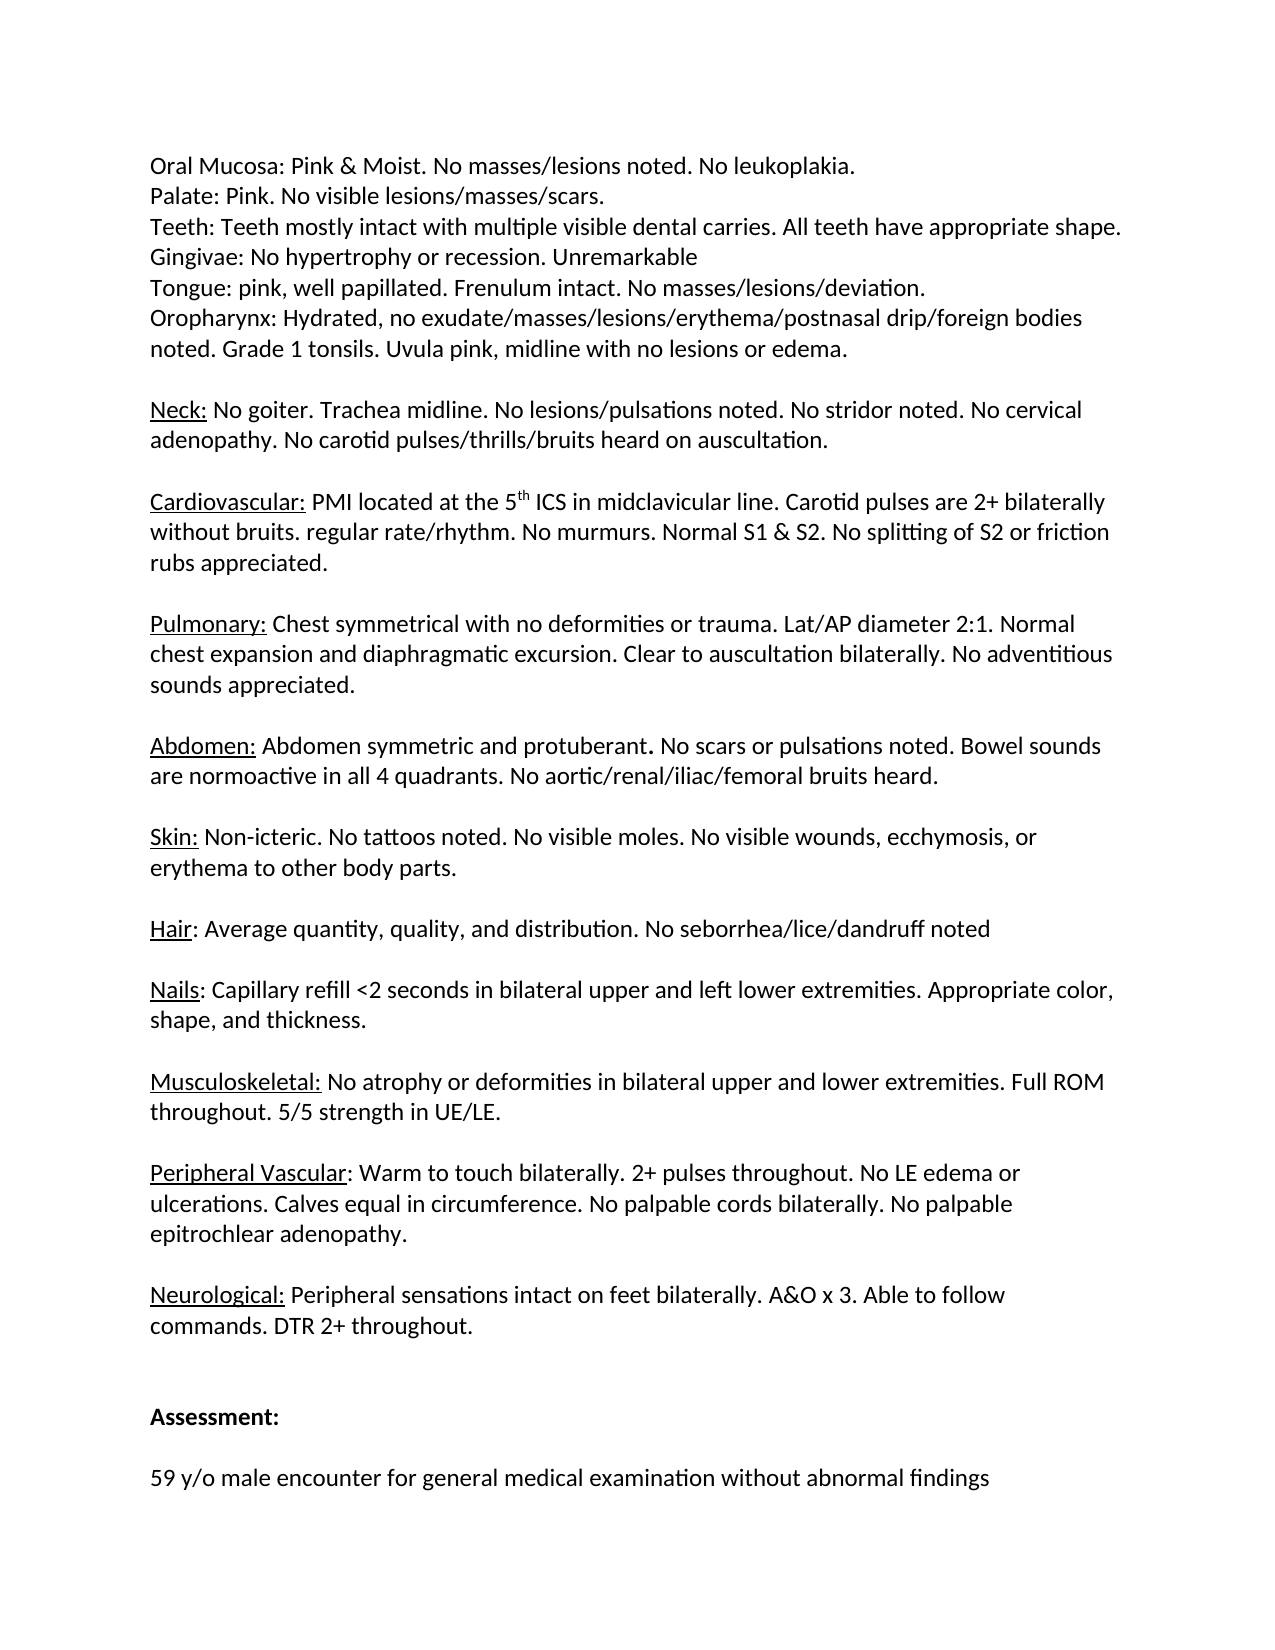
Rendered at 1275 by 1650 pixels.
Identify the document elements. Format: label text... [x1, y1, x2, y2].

text Neck: No goiter. Trachea midline. No lesions/pulsations noted. No stridor noted. No cervical adenopathy. No carotid pulses/thrills/bruits heard on auscultation. [150, 394, 1125, 455]
text Nails: Capillary refill <2 seconds in bilateral upper and left lower extremities. Appropriate color, shape, and thickness. [150, 974, 1125, 1035]
text Skin: Non-icteric. No tattoos noted. No visible moles. No visible wounds, ecchymosis, or erythema to other body parts. [150, 821, 1125, 882]
text Assessment: [150, 1401, 1125, 1432]
text Neurological: Peripheral sensations intact on feet bilaterally. A&O x 3. Able to follow commands. DTR 2+ throughout. [150, 1279, 1125, 1340]
text Palate: Pink. No visible lesions/masses/scars. [150, 181, 1125, 211]
text Gingivae: No hypertrophy or recession. Unremarkable [150, 242, 1125, 272]
text 59 y/o male encounter for general medical examination without abnormal findings [150, 1462, 1125, 1493]
text Oral Mucosa: Pink & Moist. No masses/lesions noted. No leukoplakia. [150, 150, 1125, 181]
text Teeth: Teeth mostly intact with multiple visible dental carries. All teeth have appropriate shape. [150, 211, 1125, 242]
text Musculoskeletal: No atrophy or deformities in bilateral upper and lower extremities. Full ROM throughout. 5/5 strength in UE/LE. [150, 1066, 1125, 1127]
text Peripheral Vascular: Warm to touch bilaterally. 2+ pulses throughout. No LE edema or ulcerations. Calves equal in circumference. No palpable cords bilaterally. No palpable epitrochlear adenopathy. [150, 1157, 1125, 1249]
text Hair: Average quantity, quality, and distribution. No seborrhea/lice/dandruff noted [150, 913, 1125, 943]
text Cardiovascular: PMI located at the 5th ICS in midclavicular line. Carotid pulses are 2+ bilaterally without bruits. regular rate/rhythm. No murmurs. Normal S1 & S2. No splitting of S2 or friction rubs appreciated. [150, 486, 1125, 577]
text Abdomen: Abdomen symmetric and protuberant. No scars or pulsations noted. Bowel sounds are normoactive in all 4 quadrants. No aortic/renal/iliac/femoral bruits heard. [150, 730, 1125, 791]
text Pulmonary: Chest symmetrical with no deformities or trauma. Lat/AP diameter 2:1. Normal chest expansion and diaphragmatic excursion. Clear to auscultation bilaterally. No adventitious sounds appreciated. [150, 608, 1125, 699]
text Tongue: pink, well papillated. Frenulum intact. No masses/lesions/deviation. [150, 272, 1125, 303]
text Oropharynx: Hydrated, no exudate/masses/lesions/erythema/postnasal drip/foreign bodies noted. Grade 1 tonsils. Uvula pink, midline with no lesions or edema. [150, 303, 1125, 364]
